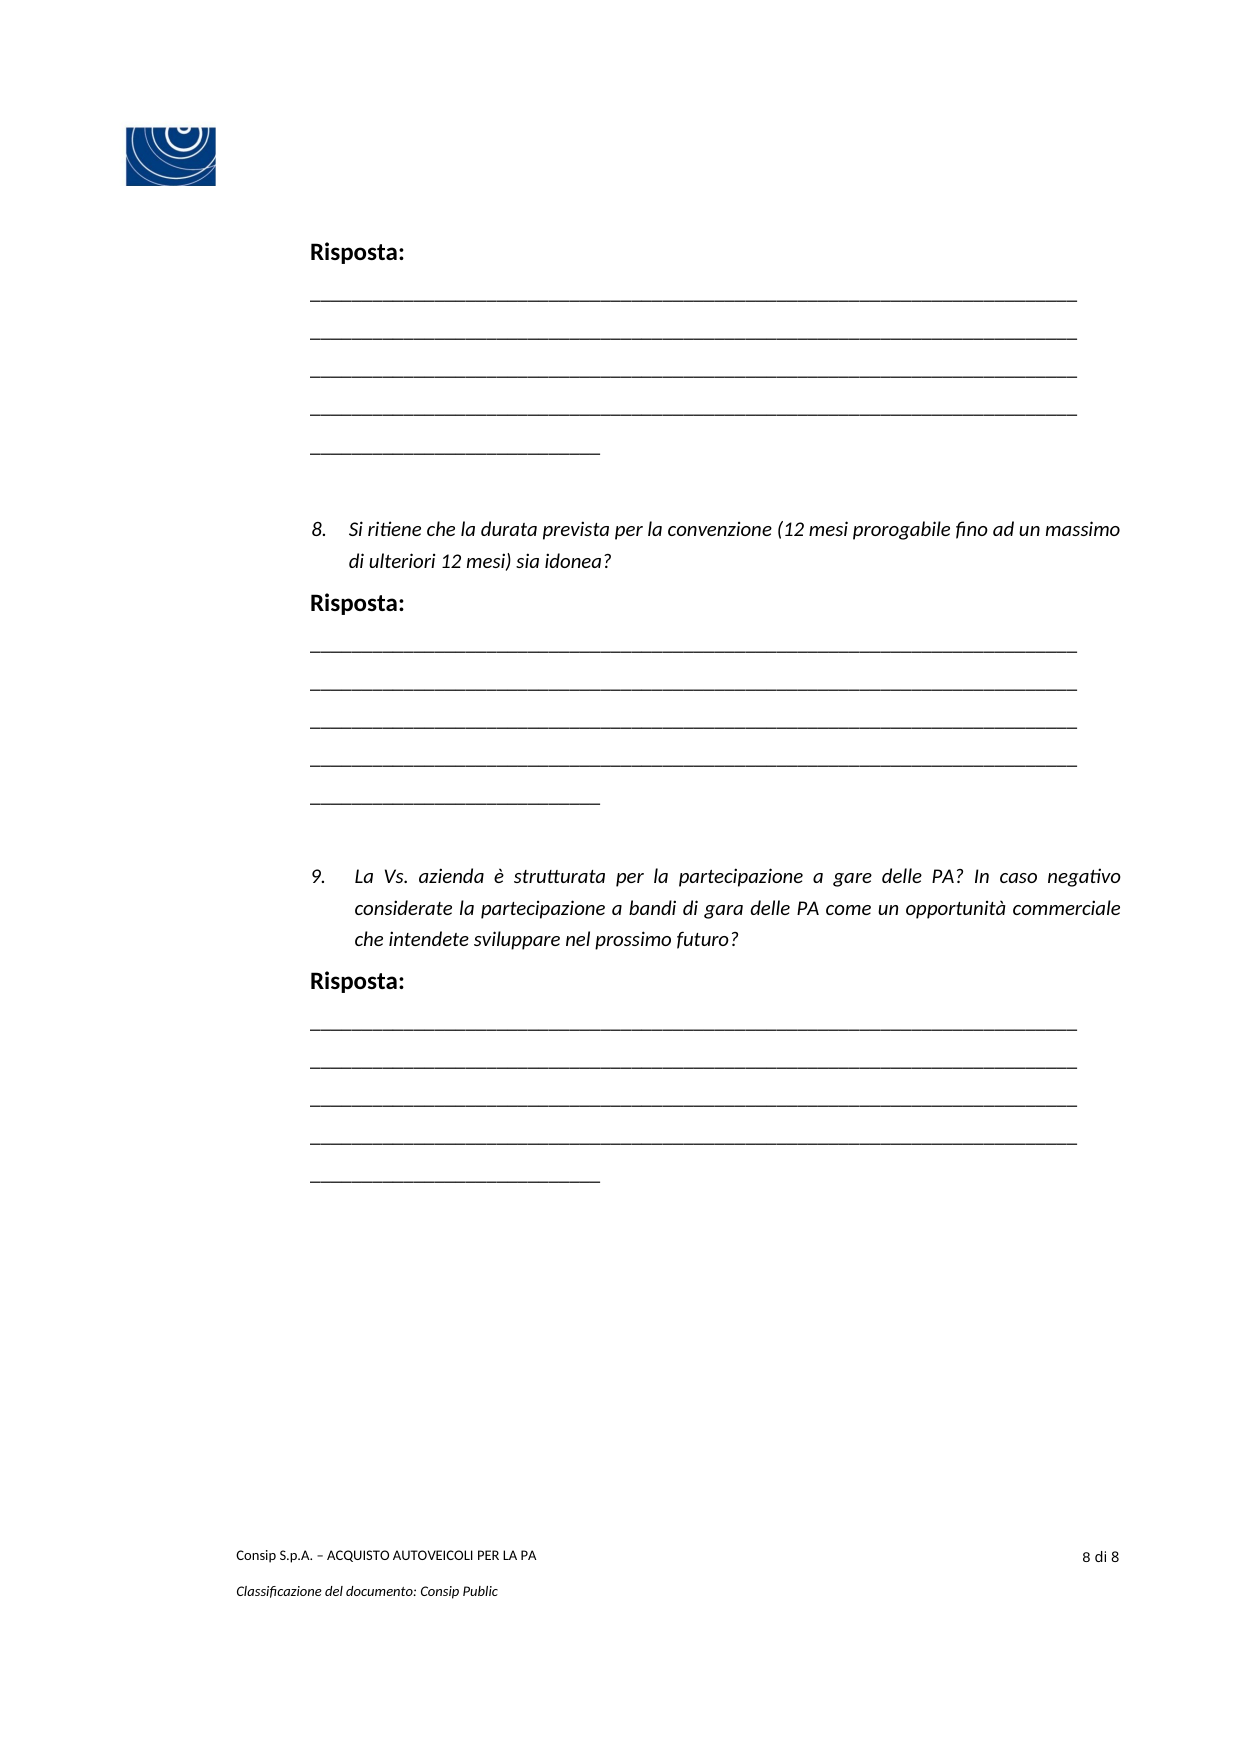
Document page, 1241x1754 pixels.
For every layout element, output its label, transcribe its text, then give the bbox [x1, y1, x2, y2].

list Si ritiene che la durata prevista per la convenzione (12 mesi prorogabile fino ad un massimo di ulteriori 12 mesi) sia idonea? [311, 512, 1122, 574]
subtitle Risposta: [236, 965, 1122, 995]
picture [0, 0, 216, 184]
subtitle Risposta: [236, 236, 1122, 267]
subtitle Risposta: [236, 587, 1122, 617]
text 9. La Vs. azienda è strutturata per la partecipazione a gare delle PA? In caso negativo considerate la partecipazione a bandi di gara delle PA come un opportunità commerciale che intendete sviluppare nel prossimo futuro? [310, 859, 1122, 952]
